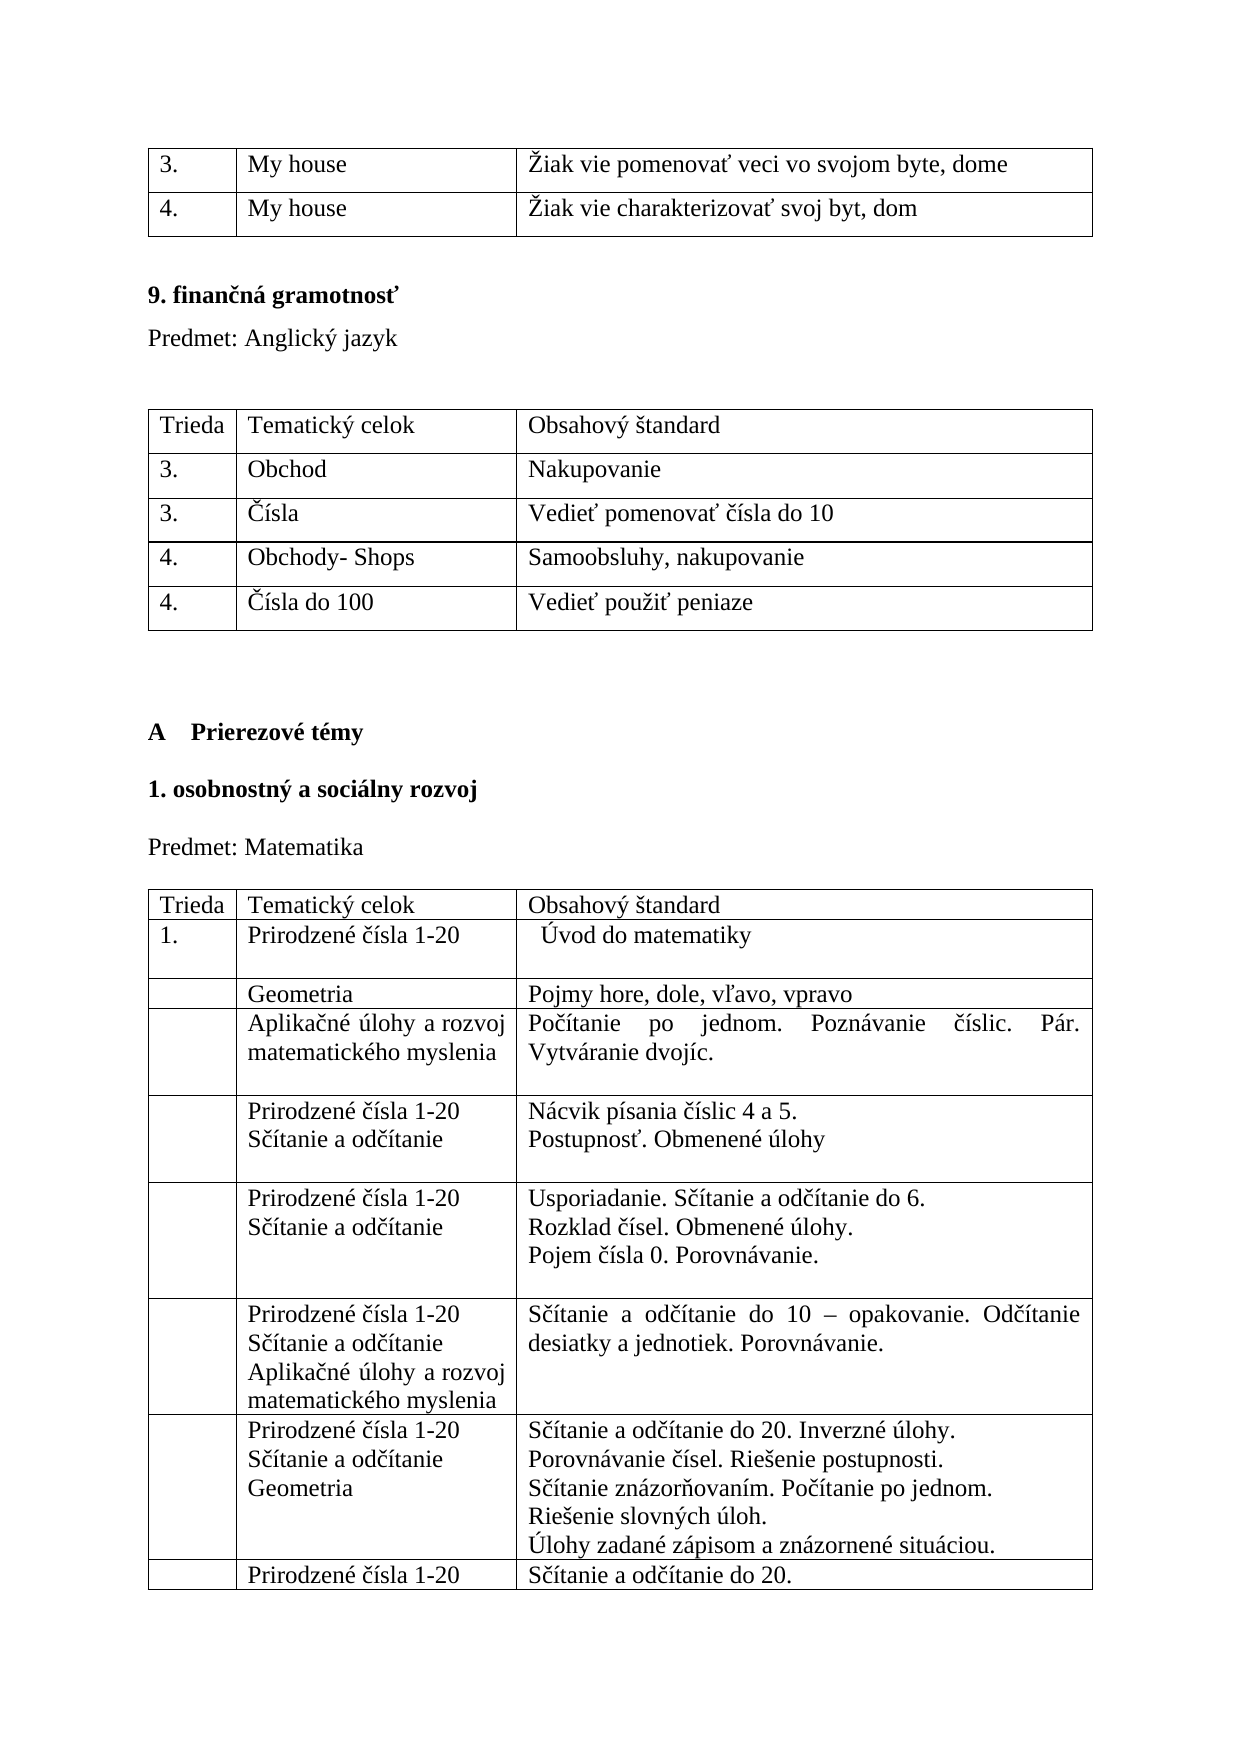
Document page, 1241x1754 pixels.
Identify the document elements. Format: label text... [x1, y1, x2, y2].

table_cell Nakupovanie [517, 454, 1092, 497]
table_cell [517, 1560, 1092, 1589]
table_cell My house [237, 149, 516, 192]
table_cell Sčítanie a odčítanie do 20. Inverzné úlohy. Porovnávanie čísel. Riešenie postupnosti. Sčítanie znázorňovaním. Počítanie po jednom. Riešenie slovných úloh. Úlohy zadané zápisom a znázornené situáciou. [517, 1415, 1092, 1559]
table_cell Úvod do matematiky [517, 920, 1092, 978]
table_cell 4. [149, 587, 236, 629]
table_cell Žiak vie pomenovať veci vo svojom byte, dome [517, 149, 1092, 192]
text Predmet: Matematika [148, 832, 1093, 861]
table_cell 4. [149, 543, 236, 586]
table_cell 3. [149, 149, 236, 192]
table_cell Samoobsluhy, nakupovanie [517, 543, 1092, 586]
table_cell Nácvik písania číslic 4 a 5. Postupnosť. Obmenené úlohy [517, 1096, 1092, 1182]
table_header Trieda [149, 410, 236, 453]
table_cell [237, 1560, 516, 1589]
table_cell [149, 1415, 236, 1559]
table_cell 4. [149, 193, 236, 236]
table_cell 3. [149, 499, 236, 541]
text 1. osobnostný a sociálny rozvoj [148, 774, 1093, 803]
table_cell Prirodzené čísla 1-20 Sčítanie a odčítanie [237, 1183, 516, 1298]
table_cell [149, 1560, 236, 1589]
table_cell [149, 1096, 236, 1182]
table_cell Prirodzené čísla 1-20 Sčítanie a odčítanie Aplikačné úlohy a rozvoj matematického myslenia [237, 1299, 516, 1414]
table_cell Čísla [237, 499, 516, 541]
table_header Trieda [149, 890, 236, 919]
table_header Obsahový štandard [517, 890, 1092, 919]
table_cell Počítanie po jednom. Poznávanie číslic. Pár. Vytváranie dvojíc. [517, 1009, 1092, 1095]
table_cell Aplikačné úlohy a rozvoj matematického myslenia [237, 1009, 516, 1095]
table_cell Obchody- Shops [237, 543, 516, 586]
text 9. finančná gramotnosť [148, 280, 1093, 309]
text Predmet: Anglický jazyk [148, 323, 1093, 352]
table_header Tematický celok [237, 890, 516, 919]
table_cell [149, 979, 236, 1007]
table_cell Čísla do 100 [237, 587, 516, 629]
table_cell Vedieť použiť peniaze [517, 587, 1092, 629]
table_header Obsahový štandard [517, 410, 1092, 453]
table_cell 1. [149, 920, 236, 978]
table_cell Obchod [237, 454, 516, 497]
table_header Tematický celok [237, 410, 516, 453]
table_cell Sčítanie a odčítanie do 10 – opakovanie. Odčítanie desiatky a jednotiek. Porovnávanie. [517, 1299, 1092, 1414]
table_cell Prirodzené čísla 1-20 Sčítanie a odčítanie Geometria [237, 1415, 516, 1559]
table_cell Prirodzené čísla 1-20 Sčítanie a odčítanie [237, 1096, 516, 1182]
text A Prierezové témy [148, 717, 1093, 746]
table_cell [149, 1009, 236, 1095]
table_cell Usporiadanie. Sčítanie a odčítanie do 6. Rozklad čísel. Obmenené úlohy. Pojem čísla 0. Porovnávanie. [517, 1183, 1092, 1298]
table_cell My house [237, 193, 516, 236]
table_cell 3. [149, 454, 236, 497]
table_cell Geometria [237, 979, 516, 1007]
table_cell [149, 1183, 236, 1298]
table_cell [149, 1299, 236, 1414]
table_cell Vedieť pomenovať čísla do 10 [517, 499, 1092, 541]
table_cell Prirodzené čísla 1-20 [237, 920, 516, 978]
table_cell Pojmy hore, dole, vľavo, vpravo [517, 979, 1092, 1007]
table_cell Žiak vie charakterizovať svoj byt, dom [517, 193, 1092, 236]
